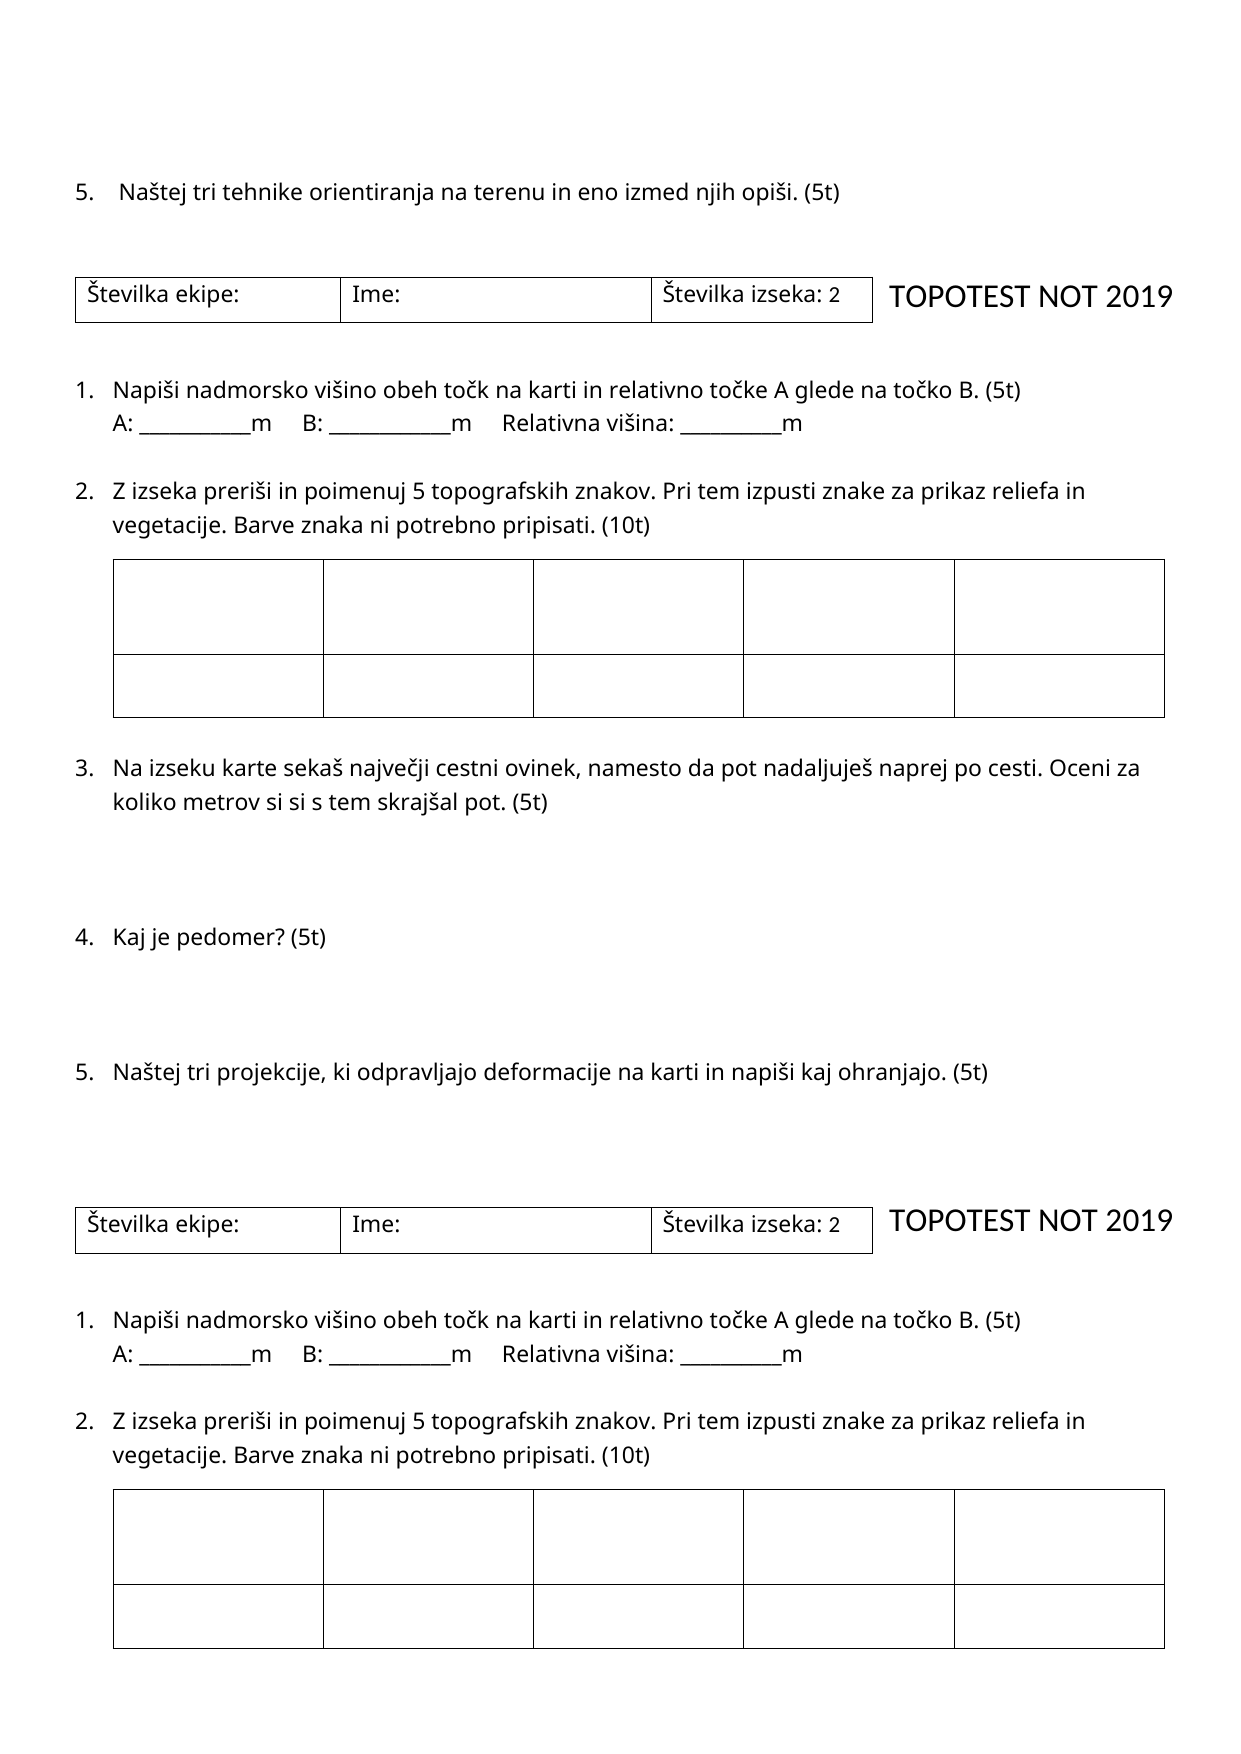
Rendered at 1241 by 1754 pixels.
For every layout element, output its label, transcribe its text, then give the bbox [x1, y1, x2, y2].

table_cell [114, 1585, 323, 1648]
table_cell [744, 1585, 954, 1648]
table_header [324, 560, 533, 654]
list Z izseka preriši in poimenuj 5 topografskih znakov. Pri tem izpusti znake za prikaz reliefa in vegetacije. Barve znaka ni potrebno pripisati. (10t) [75, 475, 1165, 540]
table_header [534, 1490, 743, 1584]
table_cell [955, 655, 1164, 717]
list A: ___________m B: ____________m Relativna višina: __________m [112, 407, 1165, 438]
list Kaj je pedomer? (5t) [75, 921, 1165, 952]
table_header [955, 1490, 1164, 1584]
table_header [324, 1490, 533, 1584]
table_header [534, 560, 743, 654]
table_header [744, 560, 954, 654]
list Napiši nadmorsko višino obeh točk na karti in relativno točke A glede na točko B. (5t) [75, 1304, 1165, 1335]
table_header Številka ekipe: [76, 278, 340, 322]
table_header [114, 560, 323, 654]
table_header [744, 1490, 954, 1584]
table_header Številka izseka: 2 [652, 1208, 872, 1252]
table_header Ime: [341, 1208, 651, 1252]
table_cell [744, 655, 954, 717]
table_header [114, 1490, 323, 1584]
table_header Številka izseka: 2 [652, 278, 872, 322]
table_cell [324, 655, 533, 717]
table_cell [955, 1585, 1164, 1648]
list Naštej tri projekcije, ki odpravljajo deformacije na karti in napiši kaj ohranjajo. (5t) [75, 1056, 1165, 1087]
table_header Ime: [341, 278, 651, 322]
table_header Številka ekipe: [76, 1208, 340, 1252]
list Napiši nadmorsko višino obeh točk na karti in relativno točke A glede na točko B. (5t) [75, 373, 1165, 405]
list Z izseka preriši in poimenuj 5 topografskih znakov. Pri tem izpusti znake za prikaz reliefa in vegetacije. Barve znaka ni potrebno pripisati. (10t) [75, 1405, 1165, 1470]
list Na izseku karte sekaš največji cestni ovinek, namesto da pot nadaljuješ naprej po cesti. Oceni za koliko metrov si si s tem skrajšal pot. (5t) [75, 752, 1165, 817]
list Naštej tri tehnike orientiranja na terenu in eno izmed njih opiši. (5t) [75, 176, 1165, 207]
table_cell [534, 655, 743, 717]
list A: ___________m B: ____________m Relativna višina: __________m [112, 1338, 1165, 1369]
table_cell [114, 655, 323, 717]
table_cell [534, 1585, 743, 1648]
table_cell [324, 1585, 533, 1648]
table_header [955, 560, 1164, 654]
